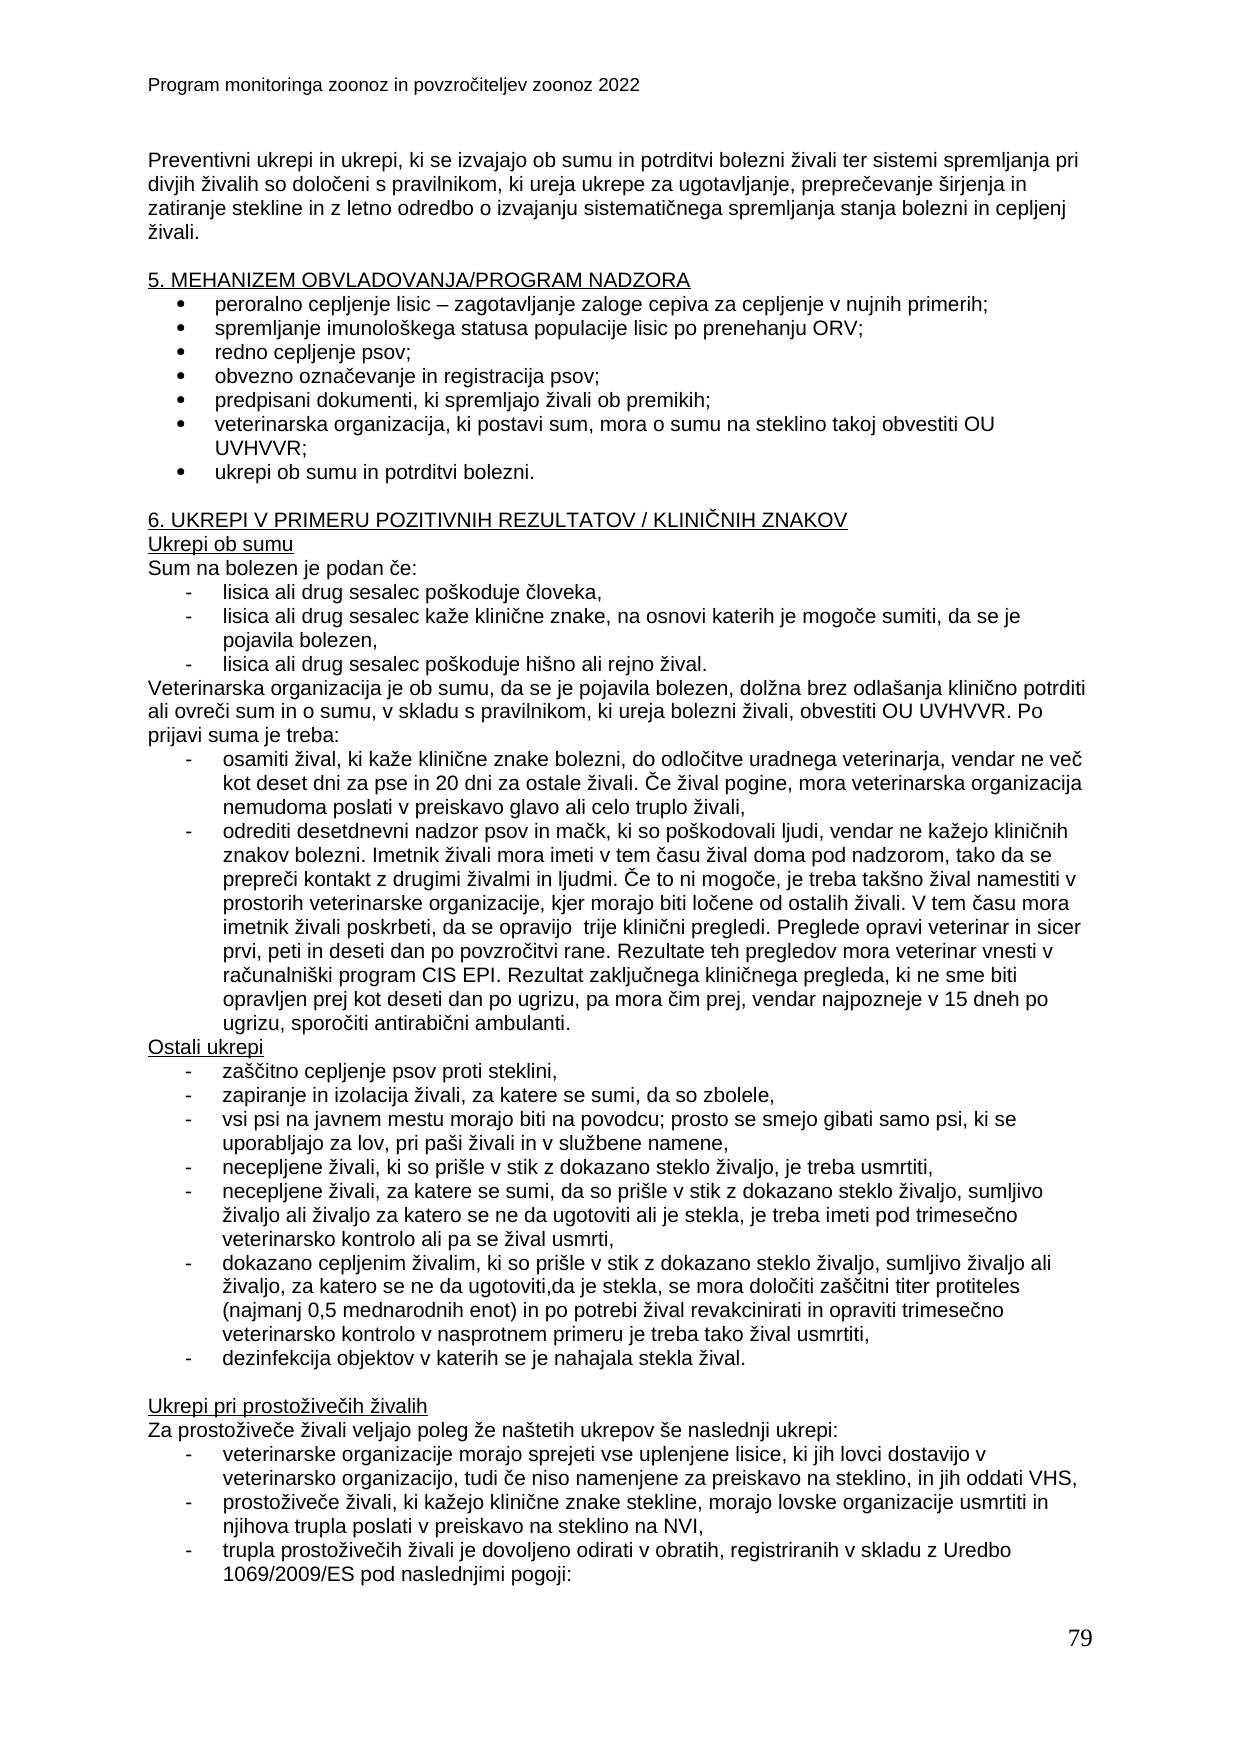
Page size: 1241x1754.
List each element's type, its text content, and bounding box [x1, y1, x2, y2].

list dezinfekcija objektov v katerih se je nahajala stekla žival. [185, 1346, 1093, 1370]
list vsi psi na javnem mestu morajo biti na povodcu; prosto se smejo gibati samo psi, ki se uporabljajo za lov, pri paši živali in v službene namene, [185, 1107, 1093, 1154]
list zapiranje in izolacija živali, za katere se sumi, da so zbolele, [185, 1083, 1093, 1107]
text Veterinarska organizacija je ob sumu, da se je pojavila bolezen, dolžna brez odlašanja klinično potrditi ali ovreči sum in o sumu, v skladu s pravilnikom, ki ureja bolezni živali, obvestiti OU UVHVVR. Po prijavi suma je treba: [148, 675, 1093, 747]
list redno cepljenje psov; [177, 339, 1093, 363]
text 6. UKREPI V PRIMERU POZITIVNIH REZULTATOV / KLINIČNIH ZNAKOV [148, 508, 1093, 532]
text Ostali ukrepi [148, 1035, 1093, 1059]
list ukrepi ob sumu in potrditvi bolezni. [177, 460, 1093, 484]
list dokazano cepljenim živalim, ki so prišle v stik z dokazano steklo živaljo, sumljivo živaljo ali živaljo, za katero se ne da ugotoviti,da je stekla, se mora določiti zaščitni titer protiteles (najmanj 0,5 mednarodnih enot) in po potrebi žival revakcinirati in opraviti trimesečno veterinarsko kontrolo v nasprotnem primeru je treba tako žival usmrtiti, [185, 1250, 1093, 1346]
list trupla prostoživečih živali je dovoljeno odirati v obratih, registriranih v skladu z Uredbo 1069/2009/ES pod naslednjimi pogoji: [185, 1538, 1093, 1586]
text Ukrepi ob sumu [148, 532, 1093, 556]
list zaščitno cepljenje psov proti steklini, [185, 1059, 1093, 1083]
text 5. MEHANIZEM OBVLADOVANJA/PROGRAM NADZORA [148, 267, 1093, 291]
list lisica ali drug sesalec kaže klinične znake, na osnovi katerih je mogoče sumiti, da se je pojavila bolezen, [185, 603, 1093, 651]
text Preventivni ukrepi in ukrepi, ki se izvajajo ob sumu in potrditvi bolezni živali ter sistemi spremljanja pri divjih živalih so določeni s pravilnikom, ki ureja ukrepe za ugotavljanje, preprečevanje širjenja in zatiranje stekline in z letno odredbo o izvajanju sistematičnega spremljanja stanja bolezni in cepljenj živali. [148, 148, 1093, 243]
text Za prostoživeče živali veljajo poleg že naštetih ukrepov še naslednji ukrepi: [148, 1418, 1093, 1442]
list obvezno označevanje in registracija psov; [177, 363, 1093, 388]
list odrediti desetdnevni nadzor psov in mačk, ki so poškodovali ljudi, vendar ne kažejo kliničnih znakov bolezni. Imetnik živali mora imeti v tem času žival doma pod nadzorom, tako da se prepreči kontakt z drugimi živalmi in ljudmi. Če to ni mogoče, je treba takšno žival namestiti v prostorih veterinarske organizacije, kjer morajo biti ločene od ostalih živali. V tem času mora imetnik živali poskrbeti, da se opravijo trije klinični pregledi. Preglede opravi veterinar in sicer prvi, peti in deseti dan po povzročitvi rane. Rezultate teh pregledov mora veterinar vnesti v računalniški program CIS EPI. Rezultat zaključnega kliničnega pregleda, ki ne sme biti opravljen prej kot deseti dan po ugrizu, pa mora čim prej, vendar najpozneje v 15 dneh po ugrizu, sporočiti antirabični ambulanti. [185, 819, 1093, 1035]
list prostoživeče živali, ki kažejo klinične znake stekline, morajo lovske organizacije usmrtiti in njihova trupla poslati v preiskavo na steklino na NVI, [185, 1490, 1093, 1538]
list predpisani dokumenti, ki spremljajo živali ob premikih; [177, 388, 1093, 412]
text Sum na bolezen je podan če: [148, 556, 1093, 579]
list veterinarska organizacija, ki postavi sum, mora o sumu na steklino takoj obvestiti OU UVHVVR; [177, 412, 1093, 460]
list lisica ali drug sesalec poškoduje človeka, [185, 579, 1093, 603]
list osamiti žival, ki kaže klinične znake bolezni, do odločitve uradnega veterinarja, vendar ne več kot deset dni za pse in 20 dni za ostale živali. Če žival pogine, mora veterinarska organizacija nemudoma poslati v preiskavo glavo ali celo truplo živali, [185, 747, 1093, 819]
list lisica ali drug sesalec poškoduje hišno ali rejno žival. [185, 651, 1093, 675]
list veterinarske organizacije morajo sprejeti vse uplenjene lisice, ki jih lovci dostavijo v veterinarsko organizacijo, tudi če niso namenjene za preiskavo na steklino, in jih oddati VHS, [185, 1442, 1093, 1490]
list peroralno cepljenje lisic – zagotavljanje zaloge cepiva za cepljenje v nujnih primerih; [177, 291, 1093, 315]
list necepljene živali, za katere se sumi, da so prišle v stik z dokazano steklo živaljo, sumljivo živaljo ali živaljo za katero se ne da ugotoviti ali je stekla, je treba imeti pod trimesečno veterinarsko kontrolo ali pa se žival usmrti, [185, 1178, 1093, 1250]
text Ukrepi pri prostoživečih živalih [148, 1394, 1093, 1418]
list spremljanje imunološkega statusa populacije lisic po prenehanju ORV; [177, 315, 1093, 339]
list necepljene živali, ki so prišle v stik z dokazano steklo živaljo, je treba usmrtiti, [185, 1154, 1093, 1178]
